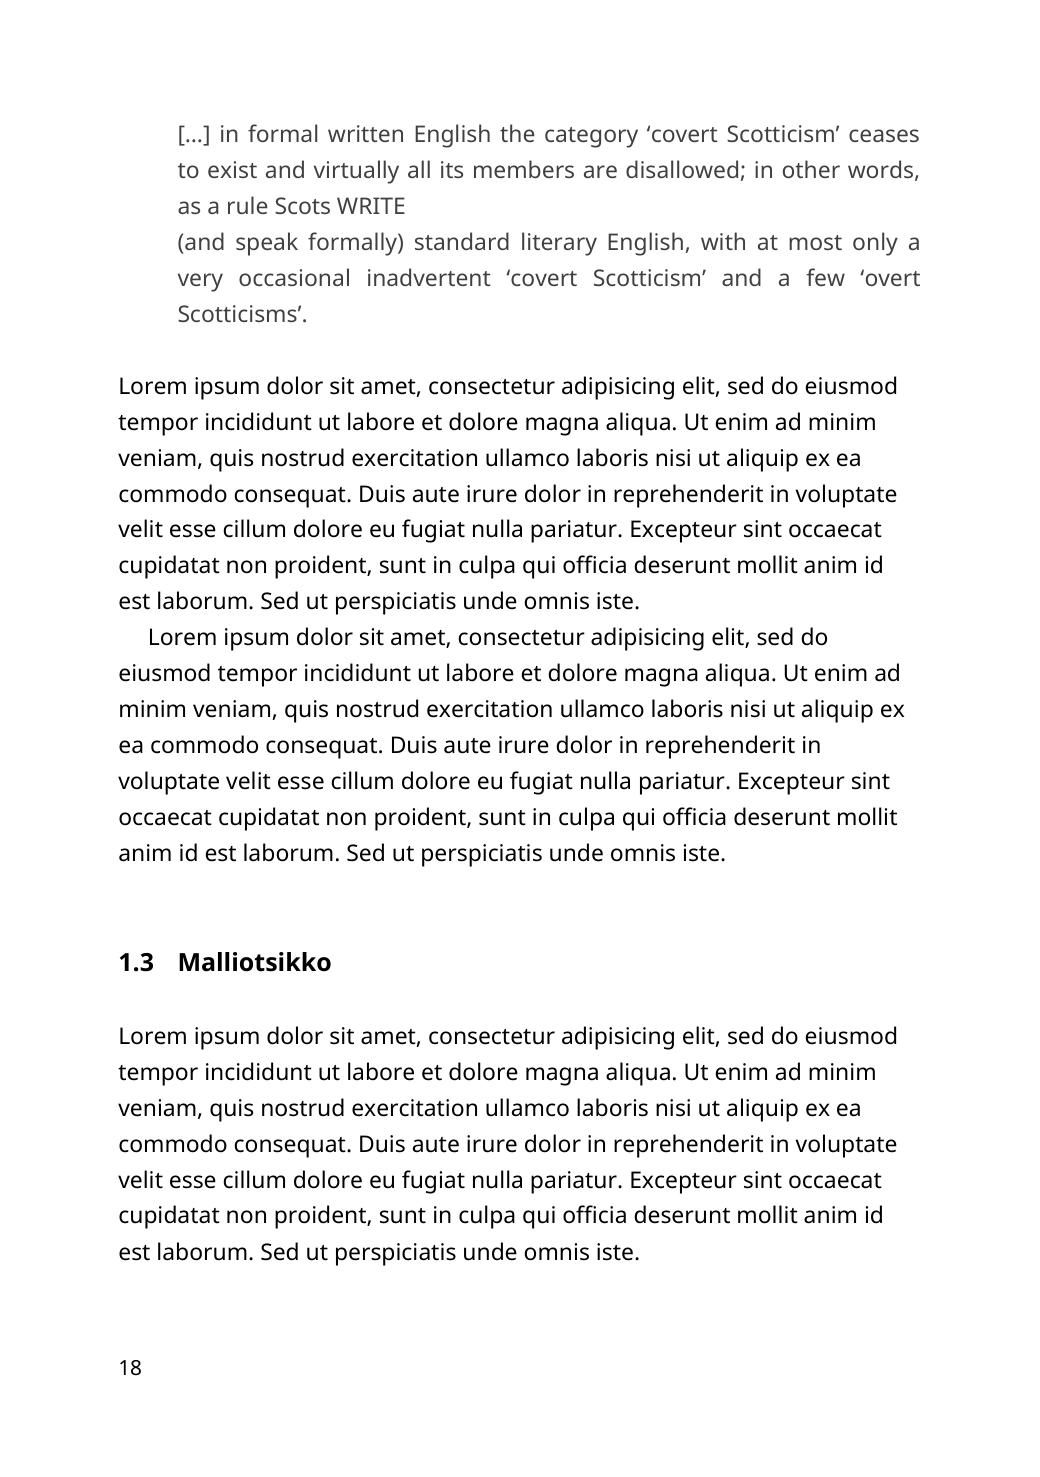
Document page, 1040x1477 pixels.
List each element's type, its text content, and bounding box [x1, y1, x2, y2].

text (and speak formally) standard literary English, with at most only a very occasional inadvertent ‘covert Scotticism’ and a few ‘overt Scotticisms’. [177, 226, 921, 329]
text […] in formal written English the category ‘covert Scotticism’ ceases to exist and virtually all its members are disallowed; in other words, as a rule Scots WRITE [177, 118, 921, 221]
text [118, 1020, 921, 1267]
subtitle Malliotsikko [118, 945, 921, 979]
